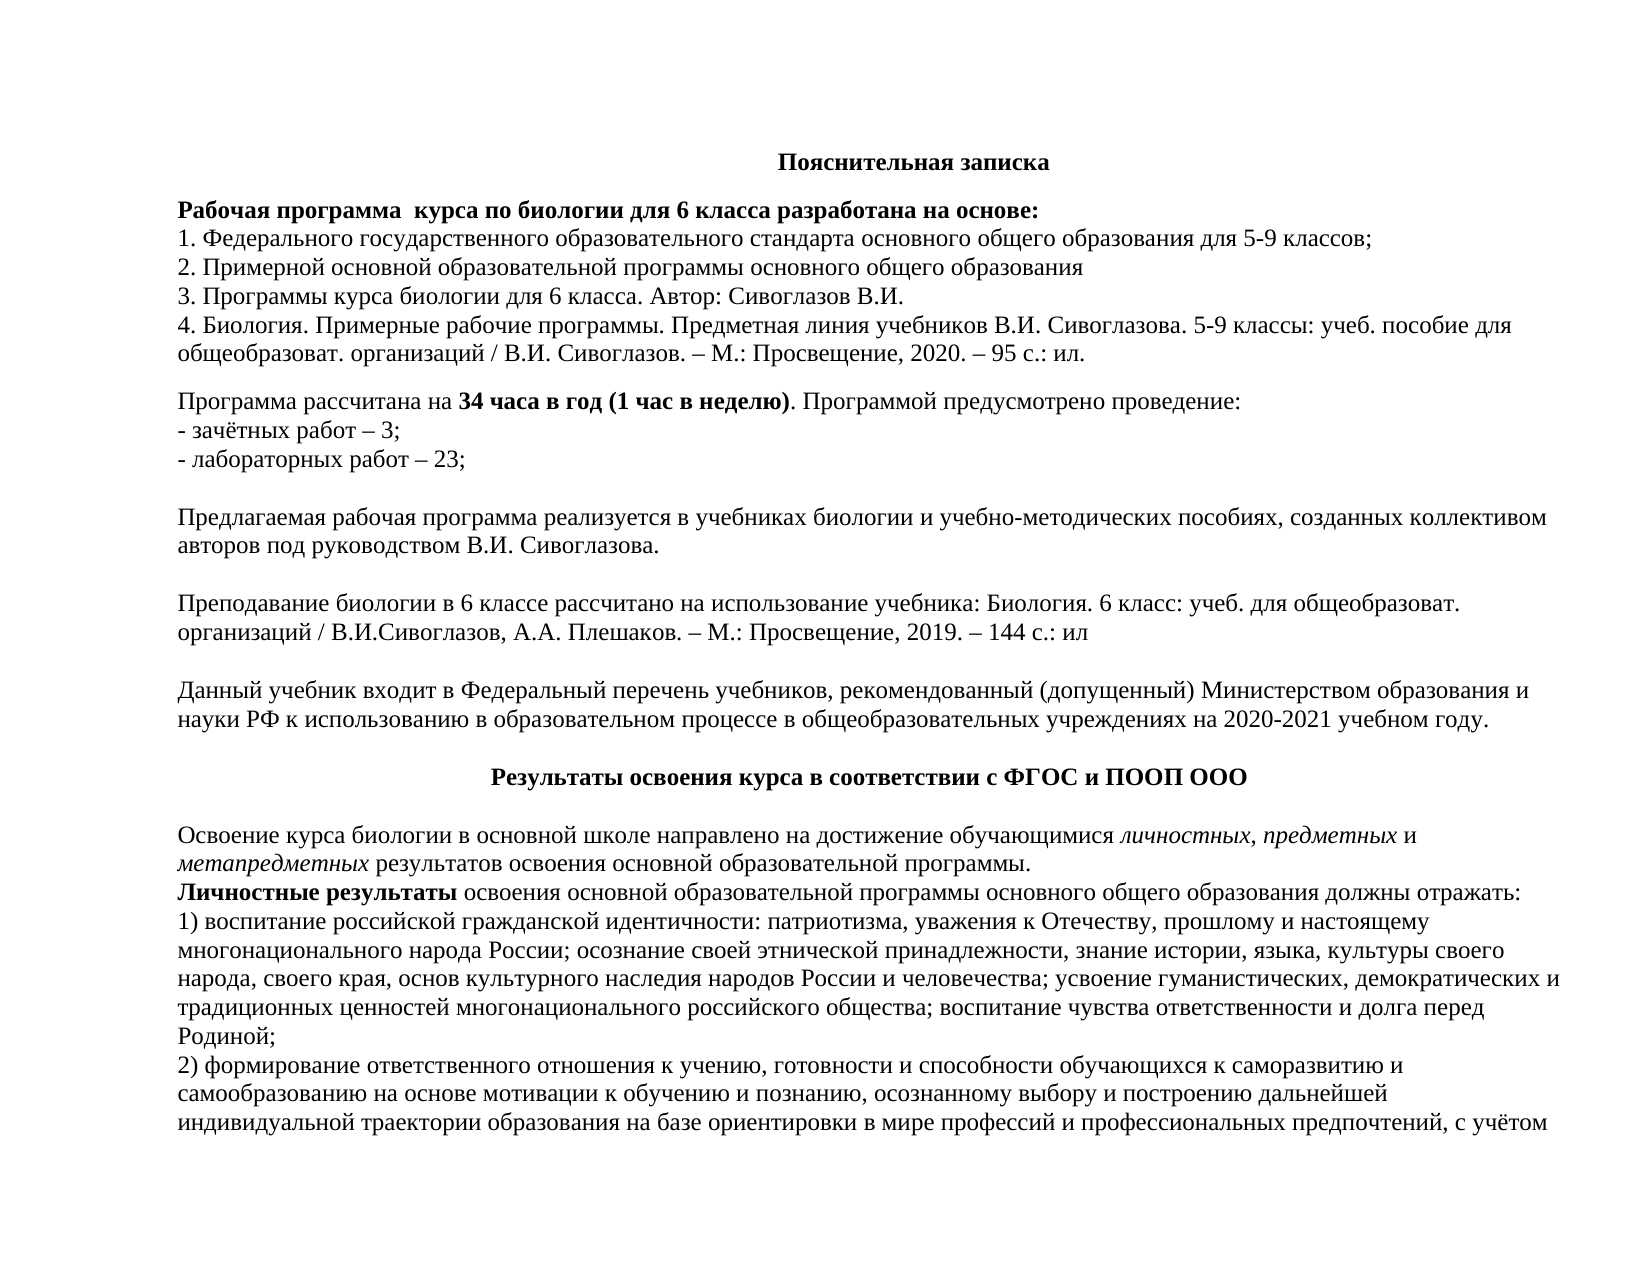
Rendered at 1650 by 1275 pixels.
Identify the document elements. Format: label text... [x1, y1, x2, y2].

text Личностные результаты освоения основной образовательной программы основного общего образования должны отражать: [177, 877, 1561, 906]
text Данный учебник входит в Федеральный перечень учебников, рекомендованный (допущенный) Министерством образования и науки РФ к использованию в образовательном процессе в общеобразовательных учреждениях на 2020-2021 учебном году. [177, 675, 1561, 733]
text Пояснительная записка [266, 147, 1561, 176]
text 1) воспитание российской гражданской идентичности: патриотизма, уважения к Отечеству, прошлому и настоящему многонационального народа России; осознание своей этнической принадлежности, знание истории, языка, культуры своего народа, своего края, основ культурного наследия народов России и человечества; усвоение гуманистических, демократических и традиционных ценностей многонационального российского общества; воспитание чувства ответственности и долга перед Родиной; [177, 906, 1561, 1050]
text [177, 1050, 1561, 1136]
text Рабочая программа курса по биологии для 6 класса разработана на основе: [177, 195, 1561, 223]
text Преподавание биологии в 6 классе рассчитано на использование учебника: Биология. 6 класс: учеб. для общеобразоват. организаций / В.И.Сивоглазов, А.А. Плешаков. – М.: Просвещение, 2019. – 144 с.: ил [177, 588, 1561, 646]
text Предлагаемая рабочая программа реализуется в учебниках биологии и учебно-методических пособиях, созданных коллективом авторов под руководством В.И. Сивоглазова. [177, 502, 1561, 559]
text 1. Федерального государственного образовательного стандарта основного общего образования для 5-9 классов; [177, 223, 1561, 252]
text Программа рассчитана на 34 часа в год (1 час в неделю). Программой предусмотрено проведение: [177, 386, 1561, 415]
text 4. Биология. Примерные рабочие программы. Предметная линия учебников В.И. Сивоглазова. 5-9 классы: учеб. пособие для общеобразоват. организаций / В.И. Сивоглазов. – М.: Просвещение, 2020. – 95 с.: ил. [177, 310, 1561, 367]
text - лабораторных работ – 23; [177, 444, 1561, 473]
text Освоение курса биологии в основной школе направлено на достижение обучающимися личностных, предметных и метапредметных результатов освоения основной образовательной программы. [177, 820, 1561, 877]
text 3. Программы курса биологии для 6 класса. Автор: Сивоглазов В.И. [177, 281, 1561, 310]
text 2. Примерной основной образовательной программы основного общего образования [177, 252, 1561, 281]
text - зачётных работ – 3; [177, 415, 1561, 444]
text Результаты освоения курса в соответствии с ФГОС и ПООП ООО [177, 762, 1561, 791]
